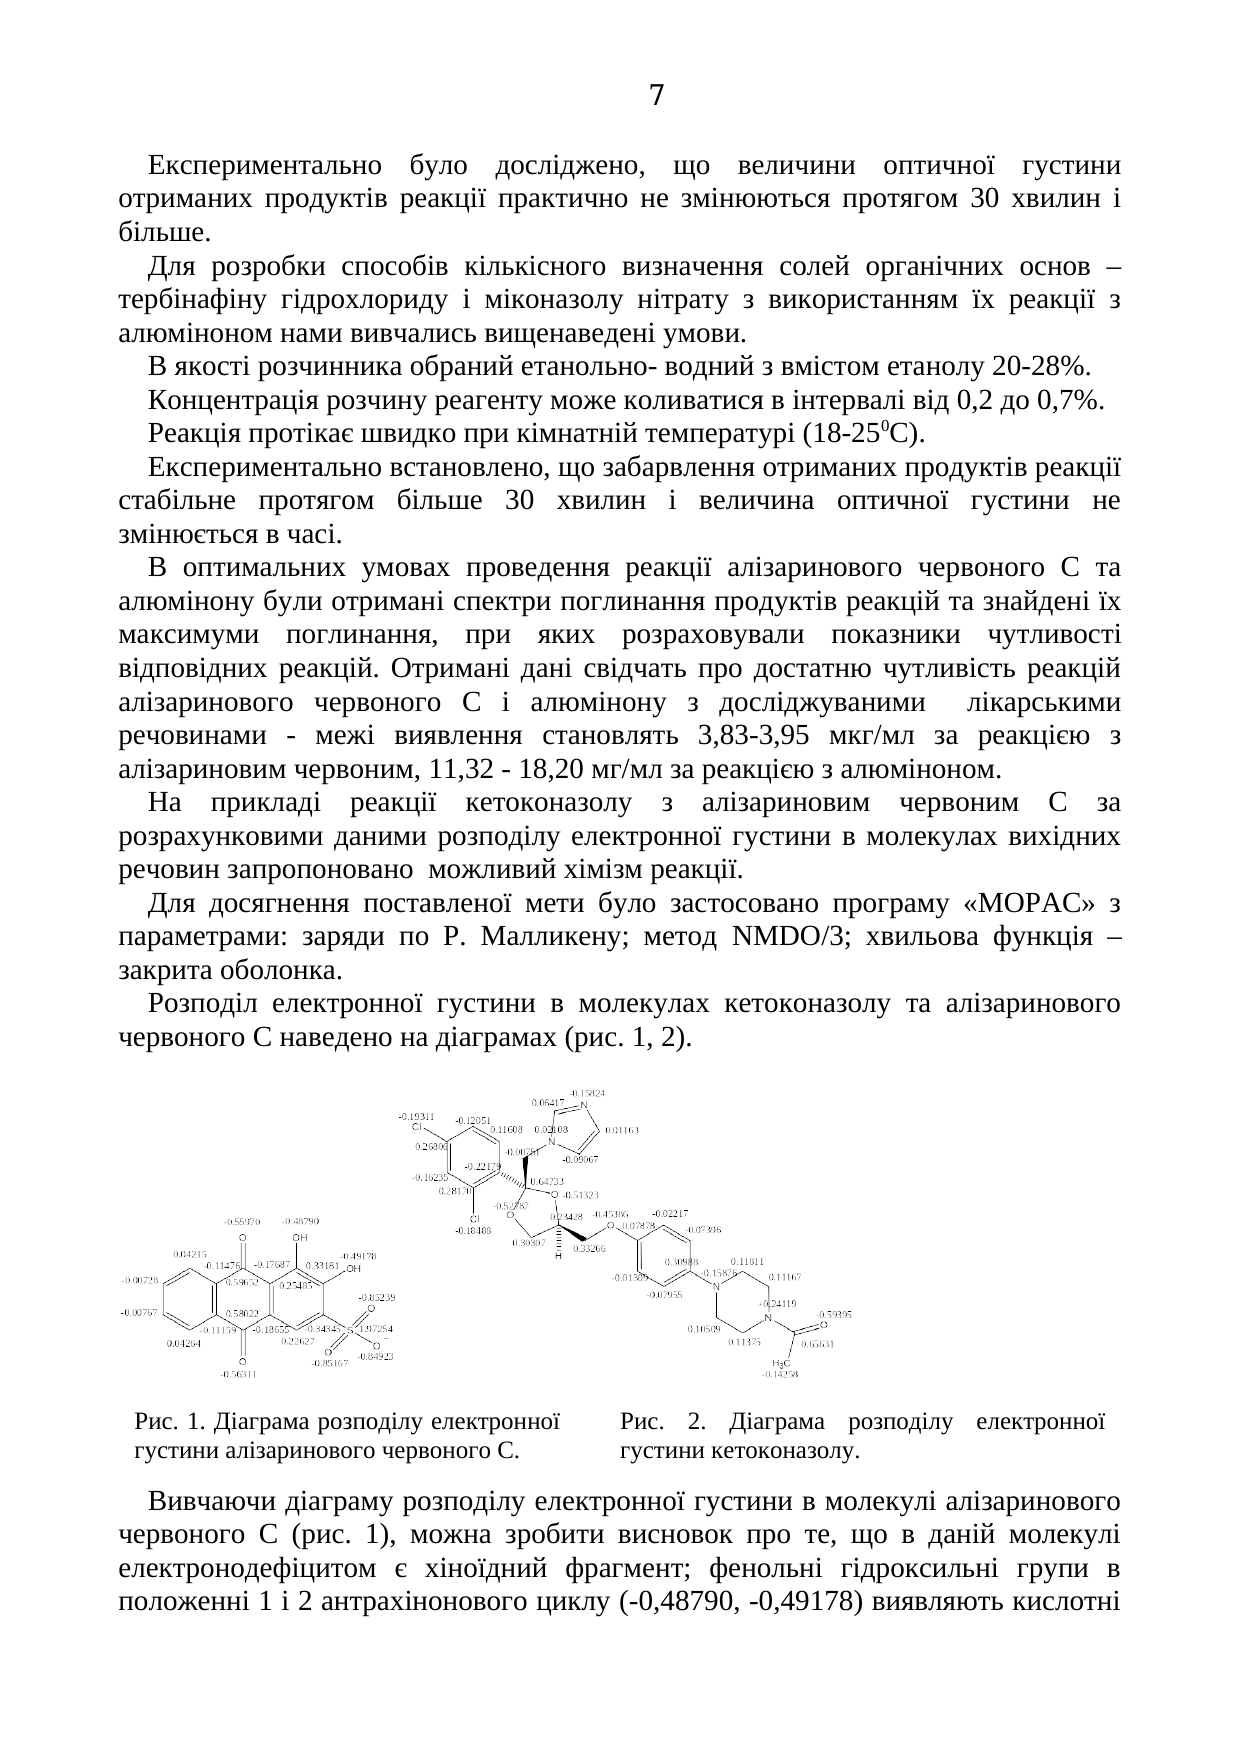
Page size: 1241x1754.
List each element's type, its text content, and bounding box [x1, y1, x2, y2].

text Концентрація розчину реагенту може коливатися в інтервалі від 0,2 до 0,7%. [118, 382, 1122, 415]
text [118, 1483, 1122, 1617]
text Для досягнення поставленої мети було застосовано програму «МОРАС» з параметрами: заряди по Р. Малликену; метод NMDO/3; хвильова функція – закрита оболонка. [118, 885, 1122, 986]
text Експериментально встановлено, що забарвлення отриманих продуктів реакції стабільне протягом більше 30 хвилин і величина оптичної густини не змінюється в часі. [118, 449, 1122, 549]
text Експериментально було досліджено, що величини оптичної густини отриманих продуктів реакції практично не змінюються протягом 30 хвилин і більше. [118, 147, 1122, 248]
text Для розробки способів кількісного визначення солей органічних основ – тербінафіну гідрохлориду і міконазолу нітрату з використанням їх реакції з алюміноном нами вивчались вищенаведені умови. [118, 248, 1122, 348]
text В оптимальних умовах проведення реакції алізаринового червоного С та алюмінону були отримані спектри поглинання продуктів реакцій та знайдені їх максимуми поглинання, при яких розраховували показники чутливості відповідних реакцій. Отримані дані свідчать про достатню чутливість реакцій алізаринового червоного С і алюмінону з досліджуваними лікарськими речовинами - межі виявлення становлять 3,83-3,95 мкг/мл за реакцією з алізариновим червоним, 11,32 - 18,20 мг/мл за реакцією з алюміноном. [118, 549, 1123, 784]
text Розподіл електронної густини в молекулах кетоконазолу та алізаринового червоного С наведено на діаграмах (рис. 1, 2). [118, 986, 1122, 1053]
text В якості розчинника обраний етанольно- водний з вмістом етанолу 20-28%. [118, 348, 1122, 382]
text На прикладі реакції кетоконазолу з алізариновим червоним С за розрахунковими даними розподілу електронної густини в молекулах вихідних речовин запропоновано можливий хімізм реакції. [118, 784, 1122, 885]
text Реакція протікає швидко при кімнатній температурі (18-250С). [118, 415, 1122, 449]
